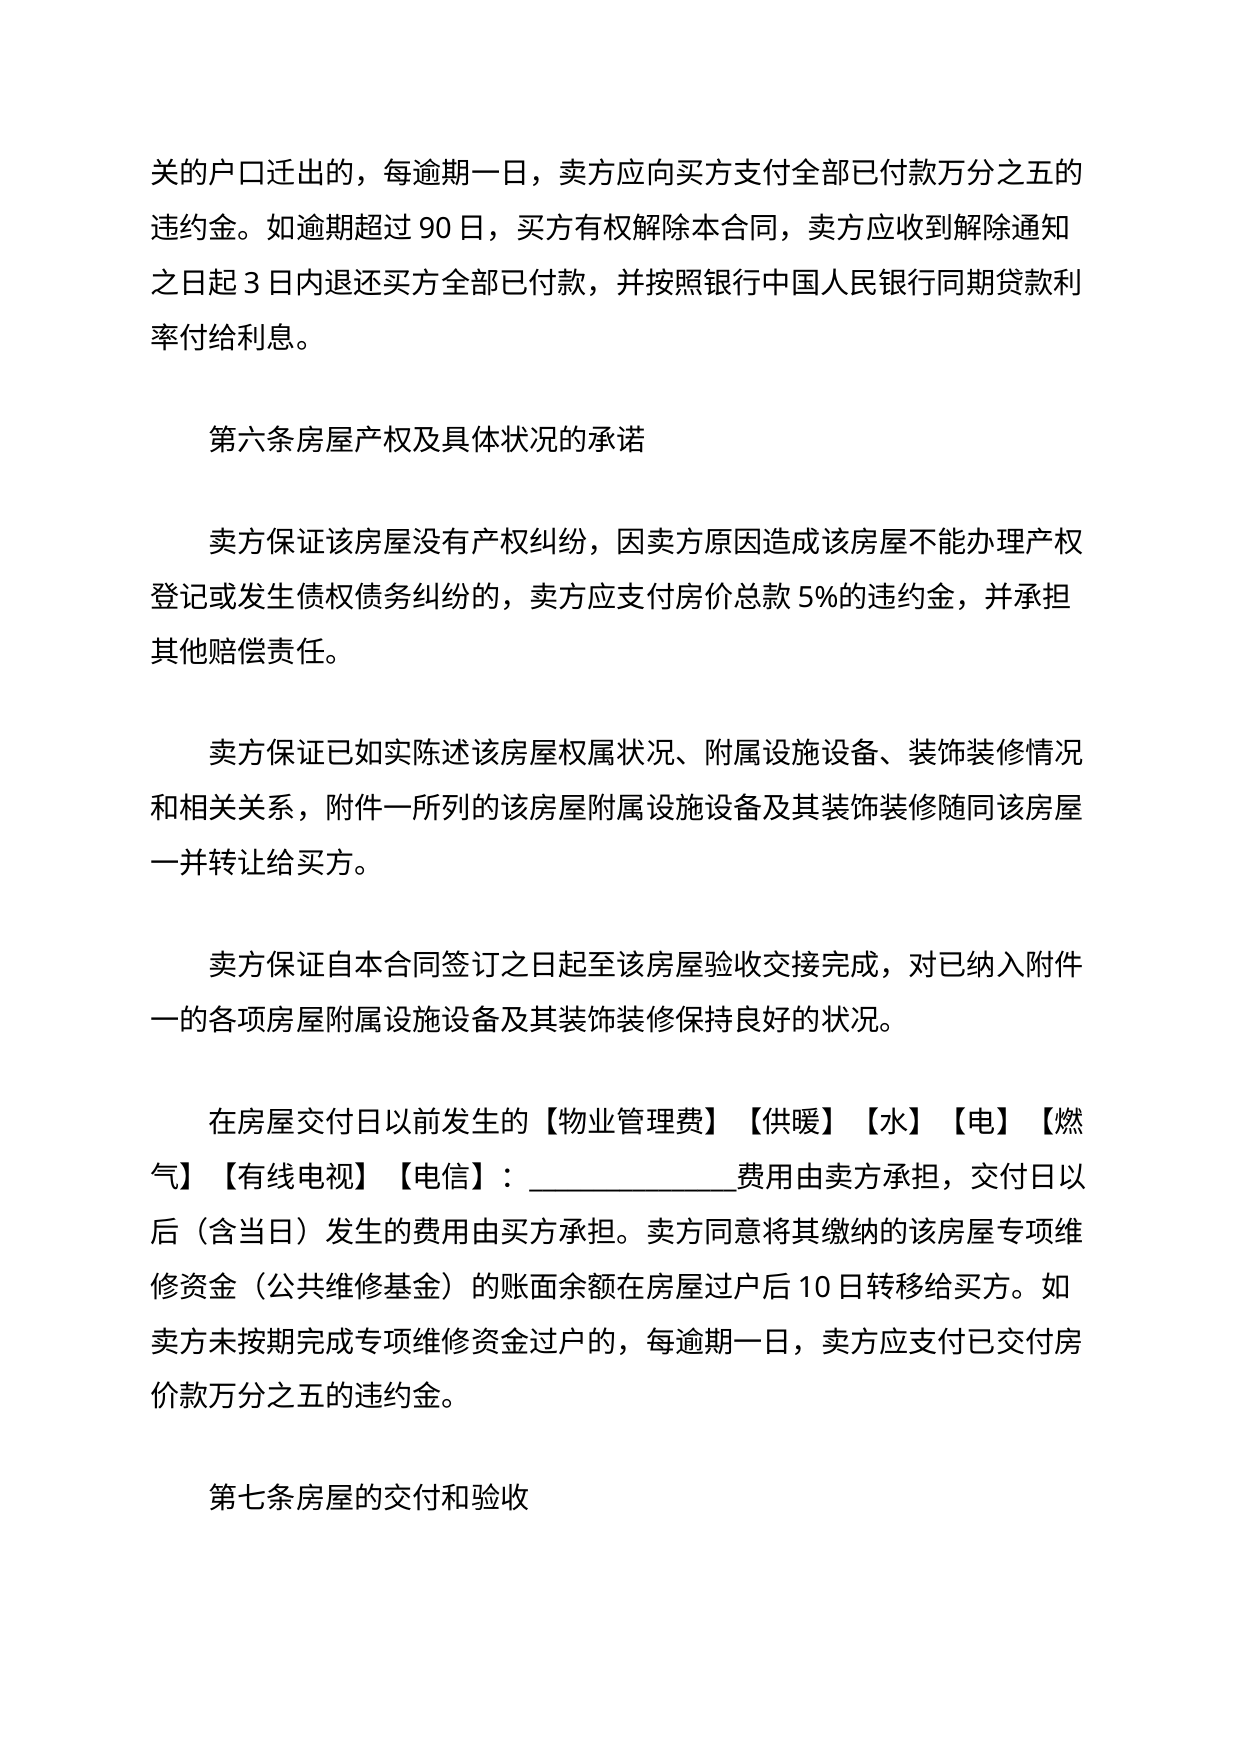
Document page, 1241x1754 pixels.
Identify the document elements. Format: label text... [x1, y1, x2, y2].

text 卖方保证自本合同签订之日起至该房屋验收交接完成，对已纳入附件一的各项房屋附属设施设备及其装饰装修保持良好的状况。 [150, 942, 1090, 1039]
text 在房屋交付日以前发生的【物业管理费】【供暖】【水】【电】【燃气】【有线电视】【电信】：________________费用由卖方承担，交付日以后（含当日）发生的费用由买方承担。卖方同意将其缴纳的该房屋专项维修资金（公共维修基金）的账面余额在房屋过户后10日转移给买方。如卖方未按期完成专项维修资金过户的，每逾期一日，卖方应支付已交付房价款万分之五的违约金。 [150, 1098, 1090, 1415]
text 第七条房屋的交付和验收 [150, 1475, 1090, 1517]
text 第六条房屋产权及具体状况的承诺 [150, 417, 1090, 459]
text 卖方保证该房屋没有产权纠纷，因卖方原因造成该房屋不能办理产权登记或发生债权债务纠纷的，卖方应支付房价总款5%的违约金，并承担其他赔偿责任。 [150, 518, 1090, 671]
text 卖方保证已如实陈述该房屋权属状况、附属设施设备、装饰装修情况和相关关系，附件一所列的该房屋附属设施设备及其装饰装修随同该房屋一并转让给买方。 [150, 730, 1090, 882]
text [150, 150, 1090, 357]
